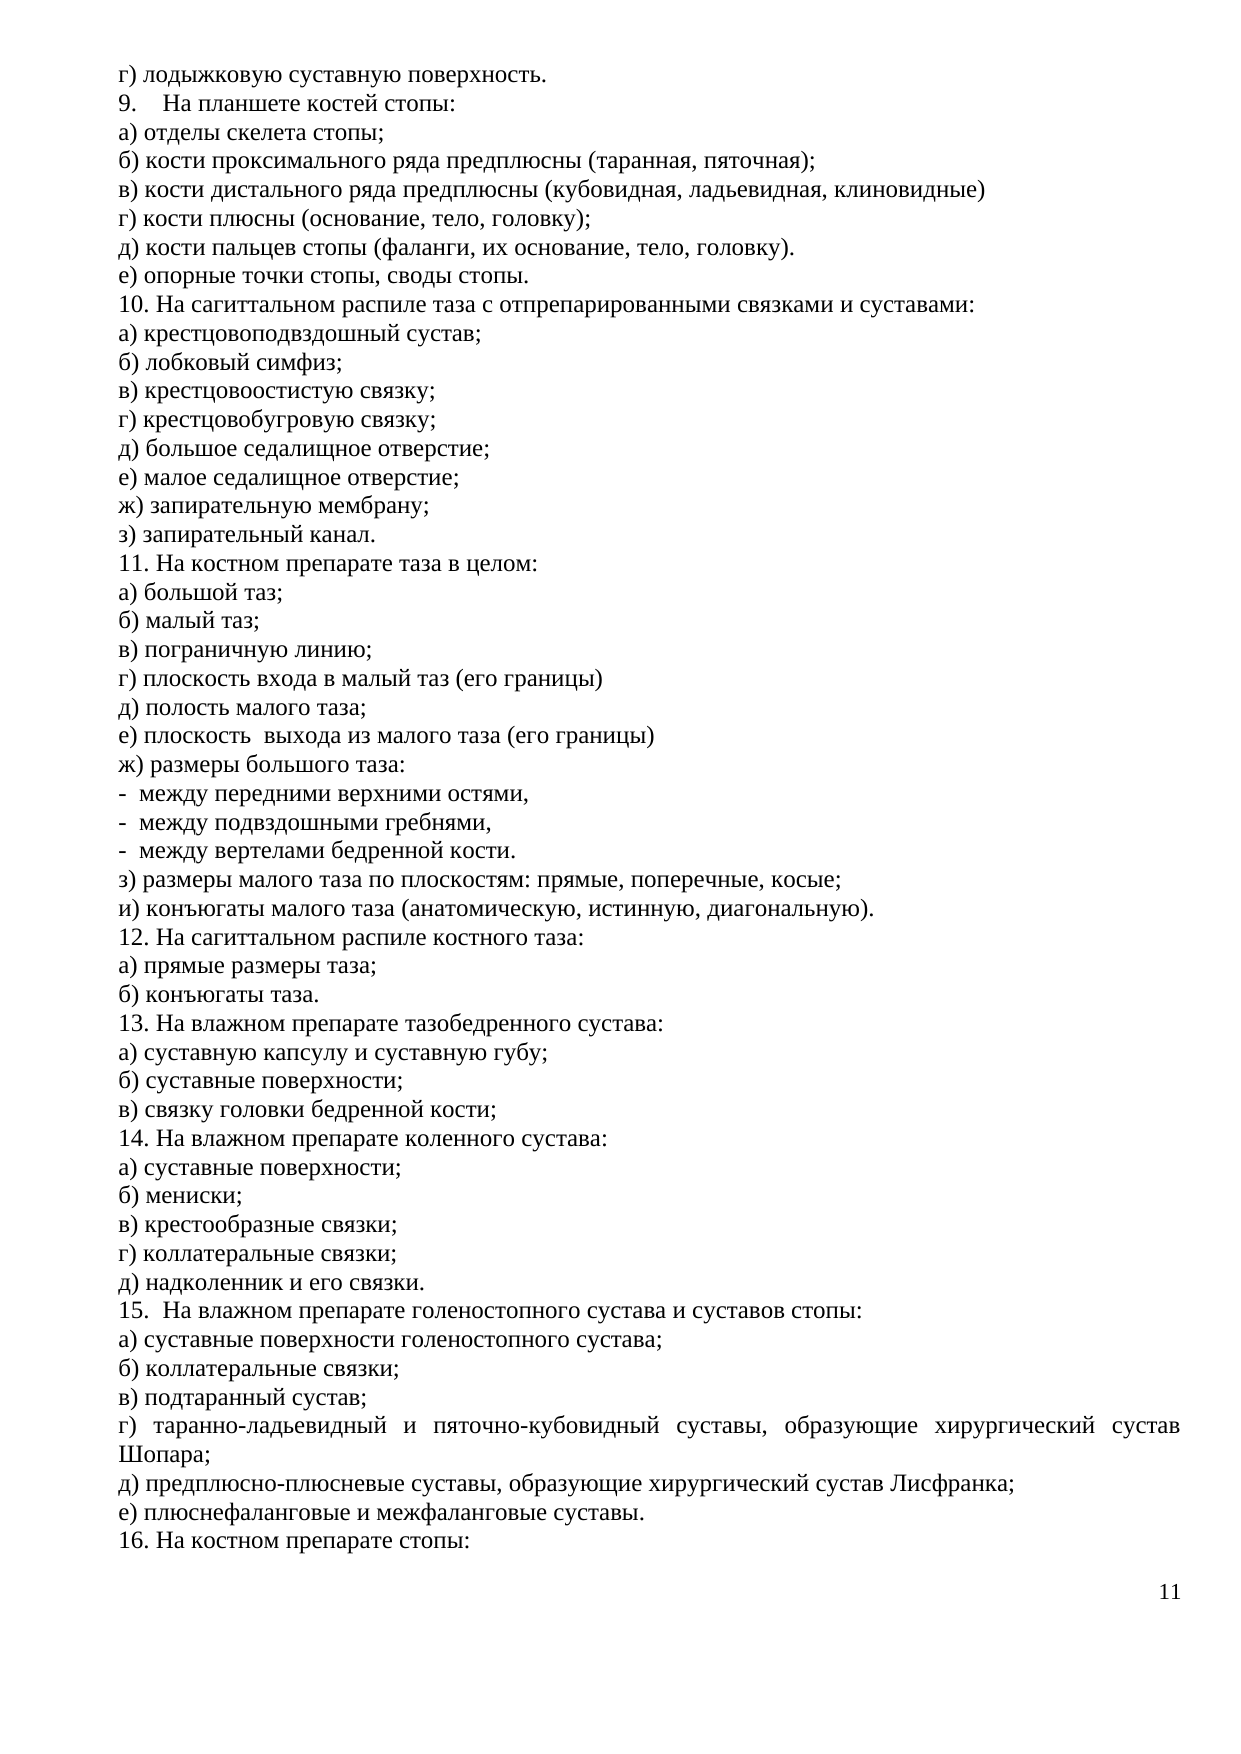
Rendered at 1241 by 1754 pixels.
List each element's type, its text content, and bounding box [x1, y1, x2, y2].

text а) отделы скелета стопы; [118, 117, 1181, 145]
text б) суставные поверхности; [118, 1065, 1181, 1094]
text 14. На влажном препарате коленного сустава: [118, 1123, 1181, 1152]
text - между передними верхними остями, [118, 778, 1181, 807]
text д) надколенник и его связки. [118, 1267, 1181, 1295]
text д) кости пальцев стопы (фаланги, их основание, тело, головку). [118, 232, 1181, 260]
text г) таранно-ладьевидный и пяточно-кубовидный суставы, образующие хирургический сустав Шопара; [118, 1410, 1181, 1468]
text д) предплюсно-плюсневые суставы, образующие хирургический сустав Лисфранка; [118, 1468, 1181, 1497]
text и) конъюгаты малого таза (анатомическую, истинную, диагональную). [118, 893, 1181, 922]
text в) крестообразные связки; [118, 1209, 1181, 1238]
text ж) размеры большого таза: [118, 749, 1181, 778]
text в) подтаранный сустав; [118, 1382, 1181, 1410]
text ж) запирательную мембрану; [118, 490, 1181, 519]
text - между подвздошными гребнями, [118, 807, 1181, 835]
text 10. На сагиттальном распиле таза с отпрепарированными связками и суставами: [118, 289, 1181, 318]
text а) большой таз; [118, 577, 1181, 605]
text е) плоскость выхода из малого таза (его границы) [118, 720, 1181, 749]
text г) плоскость входа в малый таз (его границы) [118, 663, 1181, 692]
text в) кости дистального ряда предплюсны (кубовидная, ладьевидная, клиновидные) [118, 174, 1181, 203]
text г) крестцовобугровую связку; [118, 404, 1181, 433]
text б) лобковый симфиз; [118, 347, 1181, 375]
text а) суставную капсулу и суставную губу; [118, 1037, 1181, 1065]
text - между вертелами бедренной кости. [118, 835, 1181, 864]
text а) прямые размеры таза; [118, 950, 1181, 979]
text в) связку головки бедренной кости; [118, 1094, 1181, 1123]
text г) лодыжковую суставную поверхность. [118, 59, 1181, 88]
text 11. На костном препарате таза в целом: [118, 548, 1181, 577]
text е) малое седалищное отверстие; [118, 462, 1181, 490]
text 13. На влажном препарате тазобедренного сустава: [118, 1008, 1181, 1037]
text в) пограничную линию; [118, 634, 1181, 663]
text б) малый таз; [118, 605, 1181, 634]
text в) крестцовоостистую связку; [118, 375, 1181, 404]
list На влажном препарате голеностопного сустава и суставов стопы: [118, 1295, 1181, 1324]
text г) коллатеральные связки; [118, 1238, 1181, 1267]
text г) кости плюсны (основание, тело, головку); [118, 203, 1181, 232]
text а) суставные поверхности голеностопного сустава; [118, 1324, 1181, 1353]
text б) коллатеральные связки; [118, 1353, 1181, 1382]
text а) суставные поверхности; [118, 1152, 1181, 1180]
list На планшете костей стопы: [118, 88, 1181, 117]
text б) мениски; [118, 1180, 1181, 1209]
text з) запирательный канал. [118, 519, 1181, 548]
text б) конъюгаты таза. [118, 979, 1181, 1008]
text 16. На костном препарате стопы: [118, 1525, 1181, 1554]
text д) полость малого таза; [118, 692, 1181, 720]
text б) кости проксимального ряда предплюсны (таранная, пяточная); [118, 145, 1181, 174]
text з) размеры малого таза по плоскостям: прямые, поперечные, косые; [118, 864, 1181, 893]
text д) большое седалищное отверстие; [118, 433, 1181, 462]
text а) крестцовоподвздошный сустав; [118, 318, 1181, 347]
text е) опорные точки стопы, своды стопы. [118, 260, 1181, 289]
text 12. На сагиттальном распиле костного таза: [118, 922, 1181, 950]
text е) плюснефаланговые и межфаланговые суставы. [118, 1497, 1181, 1525]
